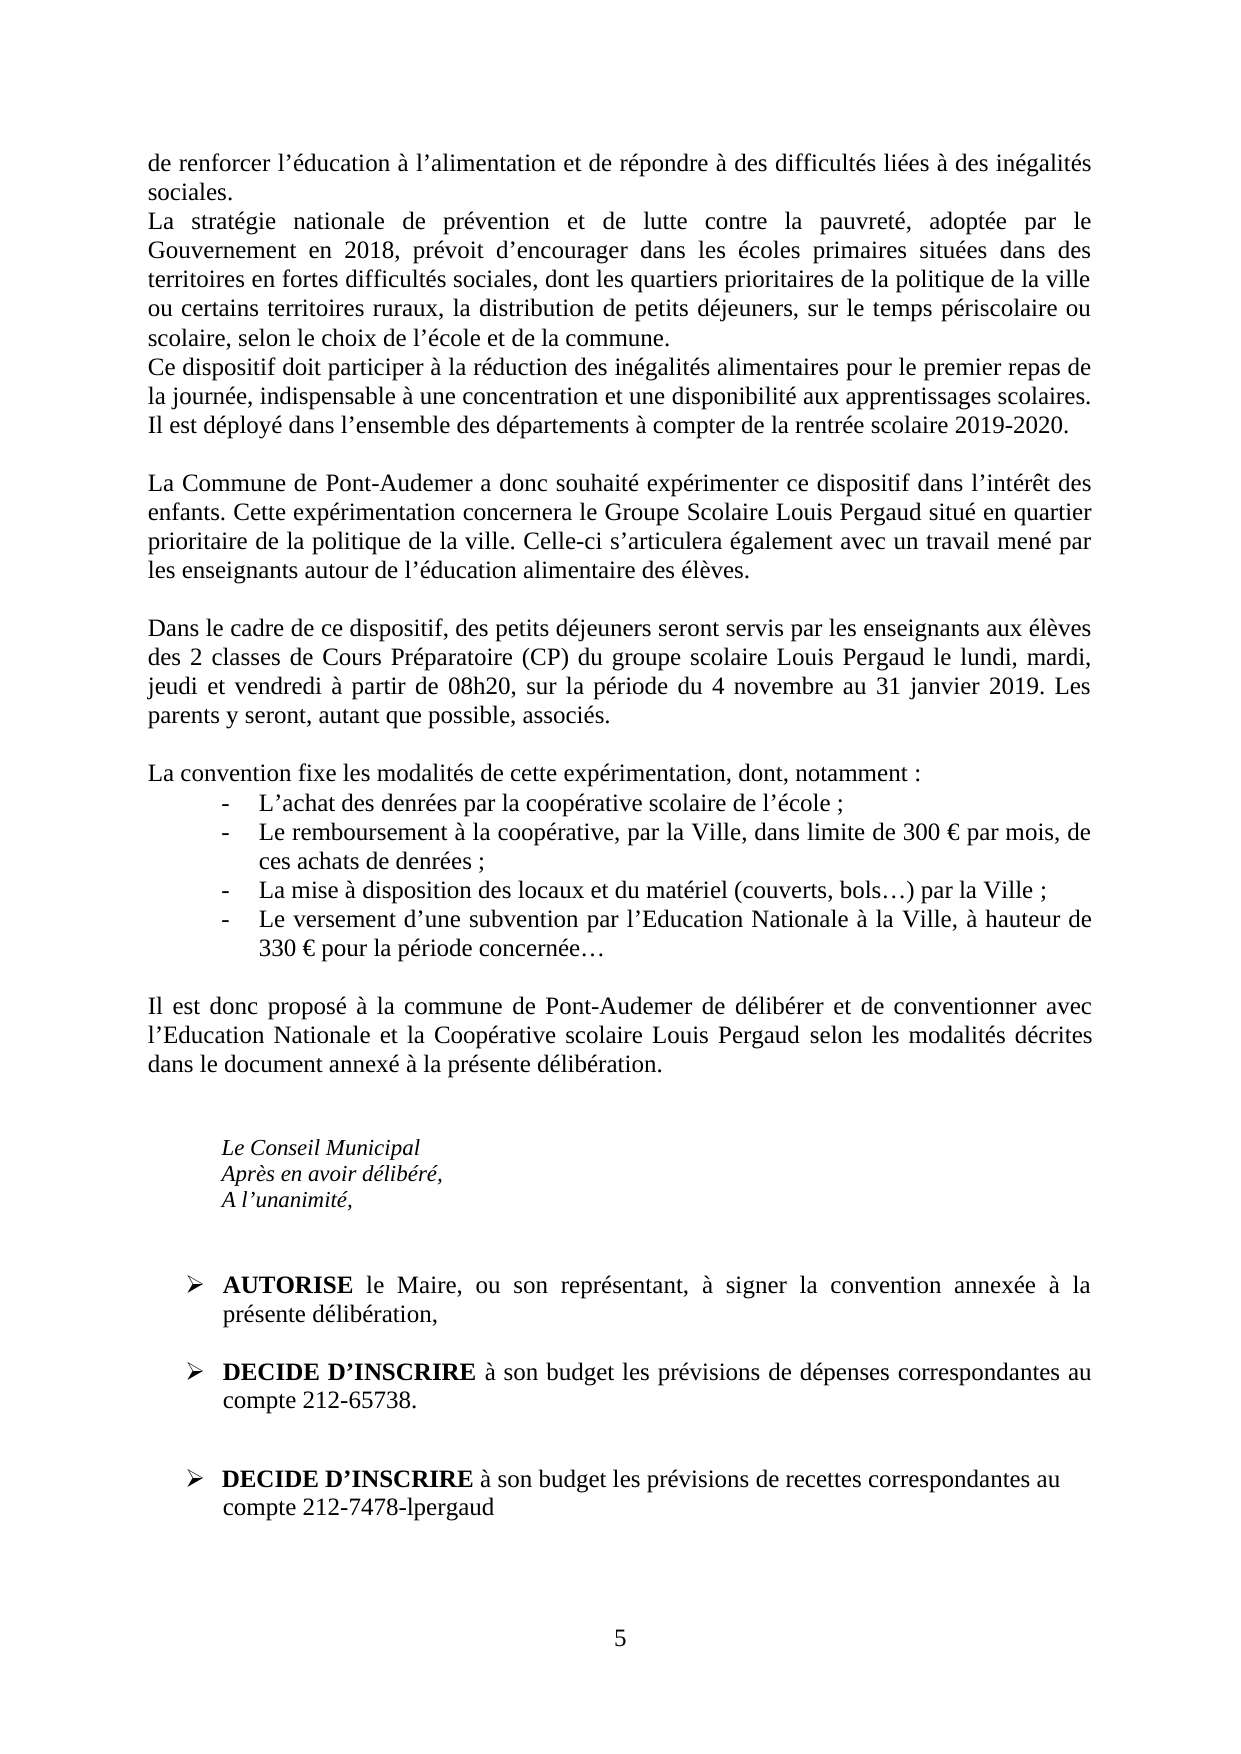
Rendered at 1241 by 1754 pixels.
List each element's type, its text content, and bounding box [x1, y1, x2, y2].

text A l’unanimité, [148, 1186, 1092, 1213]
list L’achat des denrées par la coopérative scolaire de l’école ; [221, 788, 1092, 817]
text Après en avoir délibéré, [148, 1160, 1092, 1186]
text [148, 148, 1092, 206]
text La stratégie nationale de prévention et de lutte contre la pauvreté, adoptée par le Gouvernement en 2018, prévoit d’encourager dans les écoles primaires situées dans des territoires en fortes difficultés sociales, dont les quartiers prioritaires de la politique de la ville ou certains territoires ruraux, la distribution de petits déjeuners, sur le temps périscolaire ou scolaire, selon le choix de l’école et de la commune. [148, 206, 1092, 352]
text Le Conseil Municipal [148, 1134, 1092, 1160]
text La Commune de Pont-Audemer a donc souhaité expérimenter ce dispositif dans l’intérêt des enfants. Cette expérimentation concernera le Groupe Scolaire Louis Pergaud situé en quartier prioritaire de la politique de la ville. Celle-ci s’articulera également avec un travail mené par les enseignants autour de l’éducation alimentaire des élèves. [148, 468, 1092, 583]
list La mise à disposition des locaux et du matériel (couverts, bols…) par la Ville ; [221, 875, 1092, 904]
list Le remboursement à la coopérative, par la Ville, dans limite de 300 € par mois, de ces achats de denrées ; [221, 817, 1092, 875]
text Il est donc proposé à la commune de Pont-Audemer de délibérer et de conventionner avec l’Education Nationale et la Coopérative scolaire Louis Pergaud selon les modalités décrites dans le document annexé à la présente délibération. [148, 991, 1092, 1078]
list Le versement d’une subvention par l’Education Nationale à la Ville, à hauteur de 330 € pour la période concernée… [221, 904, 1092, 963]
list DECIDE D’INSCRIRE à son budget les prévisions de recettes correspondantes au compte 212-7478-lpergaud [185, 1464, 1092, 1521]
text La convention fixe les modalités de cette expérimentation, dont, notamment : [148, 758, 1092, 788]
list AUTORISE le Maire, ou son représentant, à signer la convention annexée à la présente délibération, [185, 1270, 1092, 1328]
text Ce dispositif doit participer à la réduction des inégalités alimentaires pour le premier repas de la journée, indispensable à une concentration et une disponibilité aux apprentissages scolaires. Il est déployé dans l’ensemble des départements à compter de la rentrée scolaire 2019-2020. [148, 352, 1092, 439]
text Dans le cadre de ce dispositif, des petits déjeuners seront servis par les enseignants aux élèves des 2 classes de Cours Préparatoire (CP) du groupe scolaire Louis Pergaud le lundi, mardi, jeudi et vendredi à partir de 08h20, sur la période du 4 novembre au 31 janvier 2019. Les parents y seront, autant que possible, associés. [148, 613, 1092, 729]
list DECIDE D’INSCRIRE à son budget les prévisions de dépenses correspondantes au compte 212-65738. [185, 1357, 1092, 1414]
